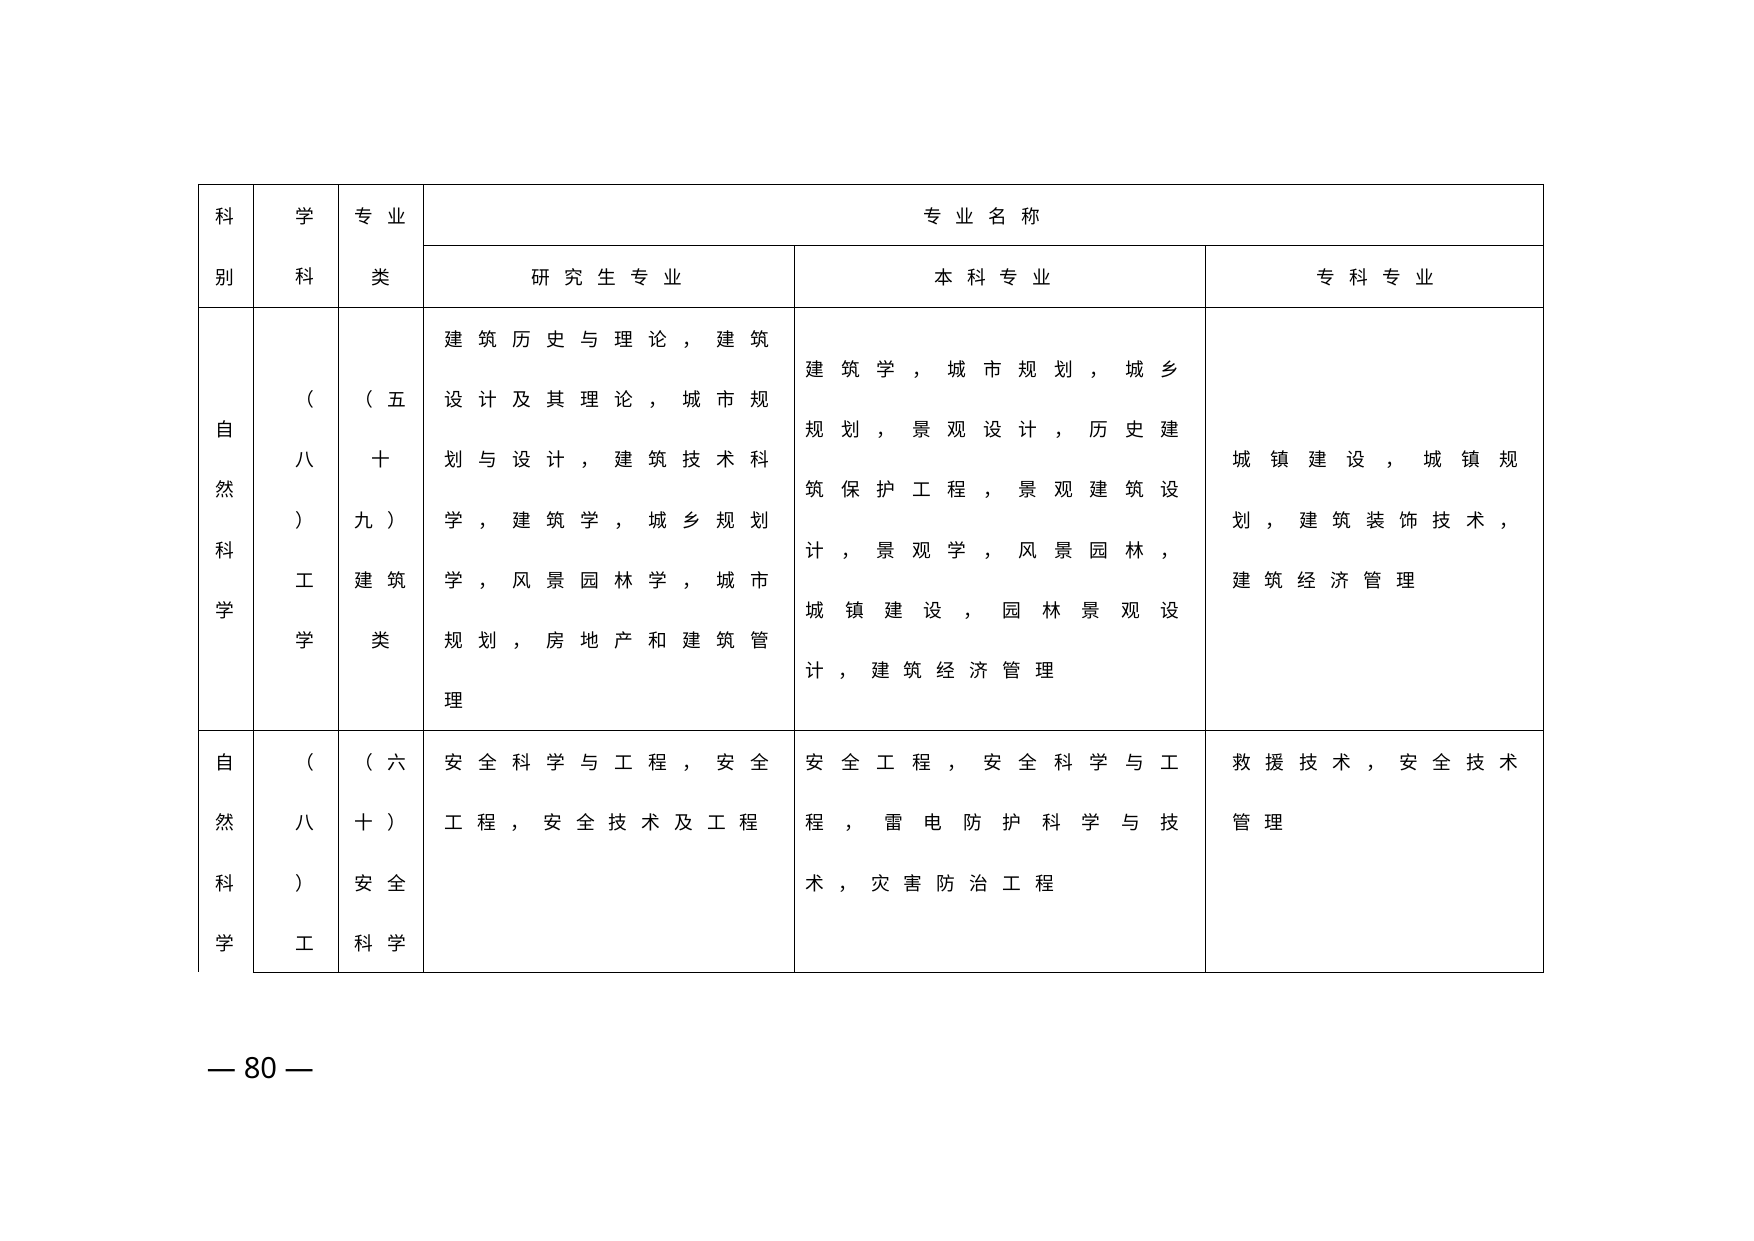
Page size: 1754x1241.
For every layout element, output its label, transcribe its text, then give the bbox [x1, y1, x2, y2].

table_cell 城镇建设，城镇规划，建筑装饰技术，建筑经济管理 [1206, 308, 1543, 730]
table_cell 本科专业 [795, 246, 1205, 307]
table_cell （五十九） 建筑类 [339, 308, 423, 730]
table_header 专业类 [339, 185, 423, 307]
table_cell 自然科学 [199, 731, 253, 972]
table_cell （六十） 安全科学 与工程类 [339, 731, 423, 972]
table_cell 自然科学 [199, 308, 253, 730]
table_cell 研究生专业 [424, 246, 794, 307]
table_header 专业名称 [424, 185, 1543, 245]
table_cell 安全科学与工程，安全工程，安全技术及工程 [424, 731, 794, 972]
table_cell （八） 工学 [254, 731, 338, 972]
table_cell 专科专业 [1206, 246, 1543, 307]
table_header 学科 门类 [254, 185, 338, 307]
table_cell 建筑历史与理论，建筑设计及其理论，城市规划与设计，建筑技术科学，建筑学，城乡规划学，风景园林学，城市规划，房地产和建筑管理 [424, 308, 794, 730]
table_header 科别 [199, 185, 253, 307]
table_cell （八） 工学 [254, 308, 338, 730]
table_cell 救援技术，安全技术管理 [1206, 731, 1543, 972]
table_cell 安全工程，安全科学与工程，雷电防护科学与技术，灾害防治工程 [795, 731, 1205, 972]
table_cell 建筑学，城市规划，城乡规划，景观设计，历史建筑保护工程，景观建筑设计，景观学，风景园林，城镇建设，园林景观设计，建筑经济管理 [795, 308, 1205, 730]
